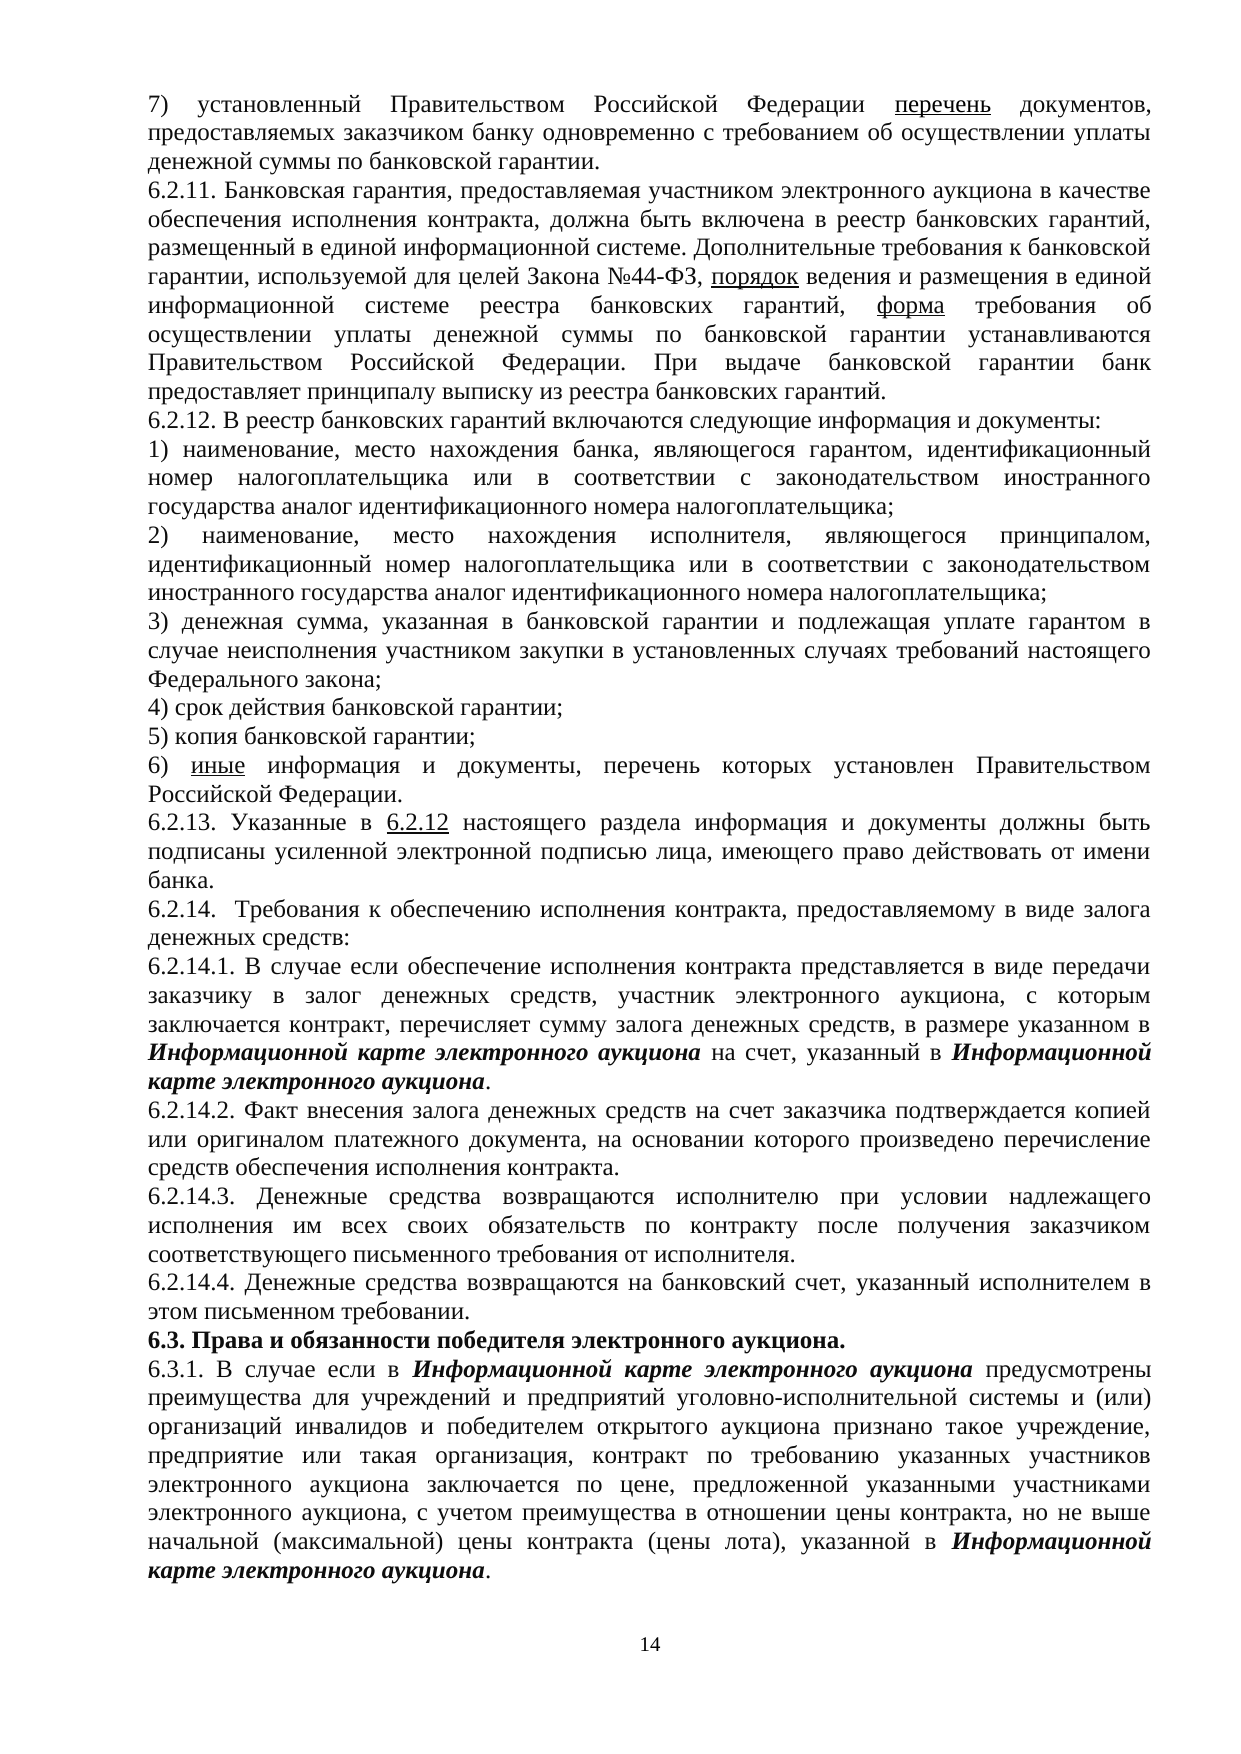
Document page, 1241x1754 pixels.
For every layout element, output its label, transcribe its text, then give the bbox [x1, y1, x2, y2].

text 5) копия банковской гарантии; [148, 721, 1152, 750]
text 6.2.12. В реестр банковских гарантий включаются следующие информация и документы: [148, 405, 1152, 434]
text 7) установленный Правительством Российской Федерации перечень документов, предоставляемых заказчиком банку одновременно с требованием об осуществлении уплаты денежной суммы по банковской гарантии. [148, 89, 1152, 175]
text 6.2.14.3. Денежные средства возвращаются исполнителю при условии надлежащего исполнения им всех своих обязательств по контракту после получения заказчиком соответствующего письменного требования от исполнителя. [148, 1181, 1152, 1267]
text 6.3. Права и обязанности победителя электронного аукциона. [148, 1325, 1152, 1354]
text 6.2.14.2. Факт внесения залога денежных средств на счет заказчика подтверждается копией или оригиналом платежного документа, на основании которого произведено перечисление средств обеспечения исполнения контракта. [148, 1095, 1152, 1181]
text 6) иные информация и документы, перечень которых установлен Правительством Российской Федерации. [148, 750, 1152, 807]
text 6.2.13. Указанные в 6.2.12 настоящего раздела информация и документы должны быть подписаны усиленной электронной подписью лица, имеющего право действовать от имени банка. [148, 807, 1152, 894]
text 4) срок действия банковской гарантии; [148, 692, 1152, 721]
text 3) денежная сумма, указанная в банковской гарантии и подлежащая уплате гарантом в случае неисполнения участником закупки в установленных случаях требований настоящего Федерального закона; [148, 606, 1152, 692]
text 2) наименование, место нахождения исполнителя, являющегося принципалом, идентификационный номер налогоплательщика или в соответствии с законодательством иностранного государства аналог идентификационного номера налогоплательщика; [148, 520, 1152, 606]
text 6.2.14. Требования к обеспечению исполнения контракта, предоставляемому в виде залога денежных средств: [148, 894, 1152, 951]
text 6.2.14.1. В случае если обеспечение исполнения контракта представляется в виде передачи заказчику в залог денежных средств, участник электронного аукциона, с которым заключается контракт, перечисляет сумму залога денежных средств, в размере указанном в Информационной карте электронного аукциона на счет, указанный в Информационной карте электронного аукциона. [148, 951, 1152, 1095]
text 6.2.11. Банковская гарантия, предоставляемая участником электронного аукциона в качестве обеспечения исполнения контракта, должна быть включена в реестр банковских гарантий, размещенный в единой информационной системе. Дополнительные требования к банковской гарантии, используемой для целей Закона №44-ФЗ, порядок ведения и размещения в единой информационной системе реестра банковских гарантий, форма требования об осуществлении уплаты денежной суммы по банковской гарантии устанавливаются Правительством Российской Федерации. При выдаче банковской гарантии банк предоставляет принципалу выписку из реестра банковских гарантий. [148, 175, 1152, 405]
text 1) наименование, место нахождения банка, являющегося гарантом, идентификационный номер налогоплательщика или в соответствии с законодательством иностранного государства аналог идентификационного номера налогоплательщика; [148, 434, 1152, 520]
text 6.2.14.4. Денежные средства возвращаются на банковский счет, указанный исполнителем в этом письменном требовании. [148, 1267, 1152, 1325]
text 6.3.1. В случае если в Информационной карте электронного аукциона предусмотрены преимущества для учреждений и предприятий уголовно-исполнительной системы и (или) организаций инвалидов и победителем открытого аукциона признано такое учреждение, предприятие или такая организация, контракт по требованию указанных участников электронного аукциона заключается по цене, предложенной указанными участниками электронного аукциона, с учетом преимущества в отношении цены контракта, но не выше начальной (максимальной) цены контракта (цены лота), указанной в Информационной карте электронного аукциона. [148, 1354, 1152, 1584]
